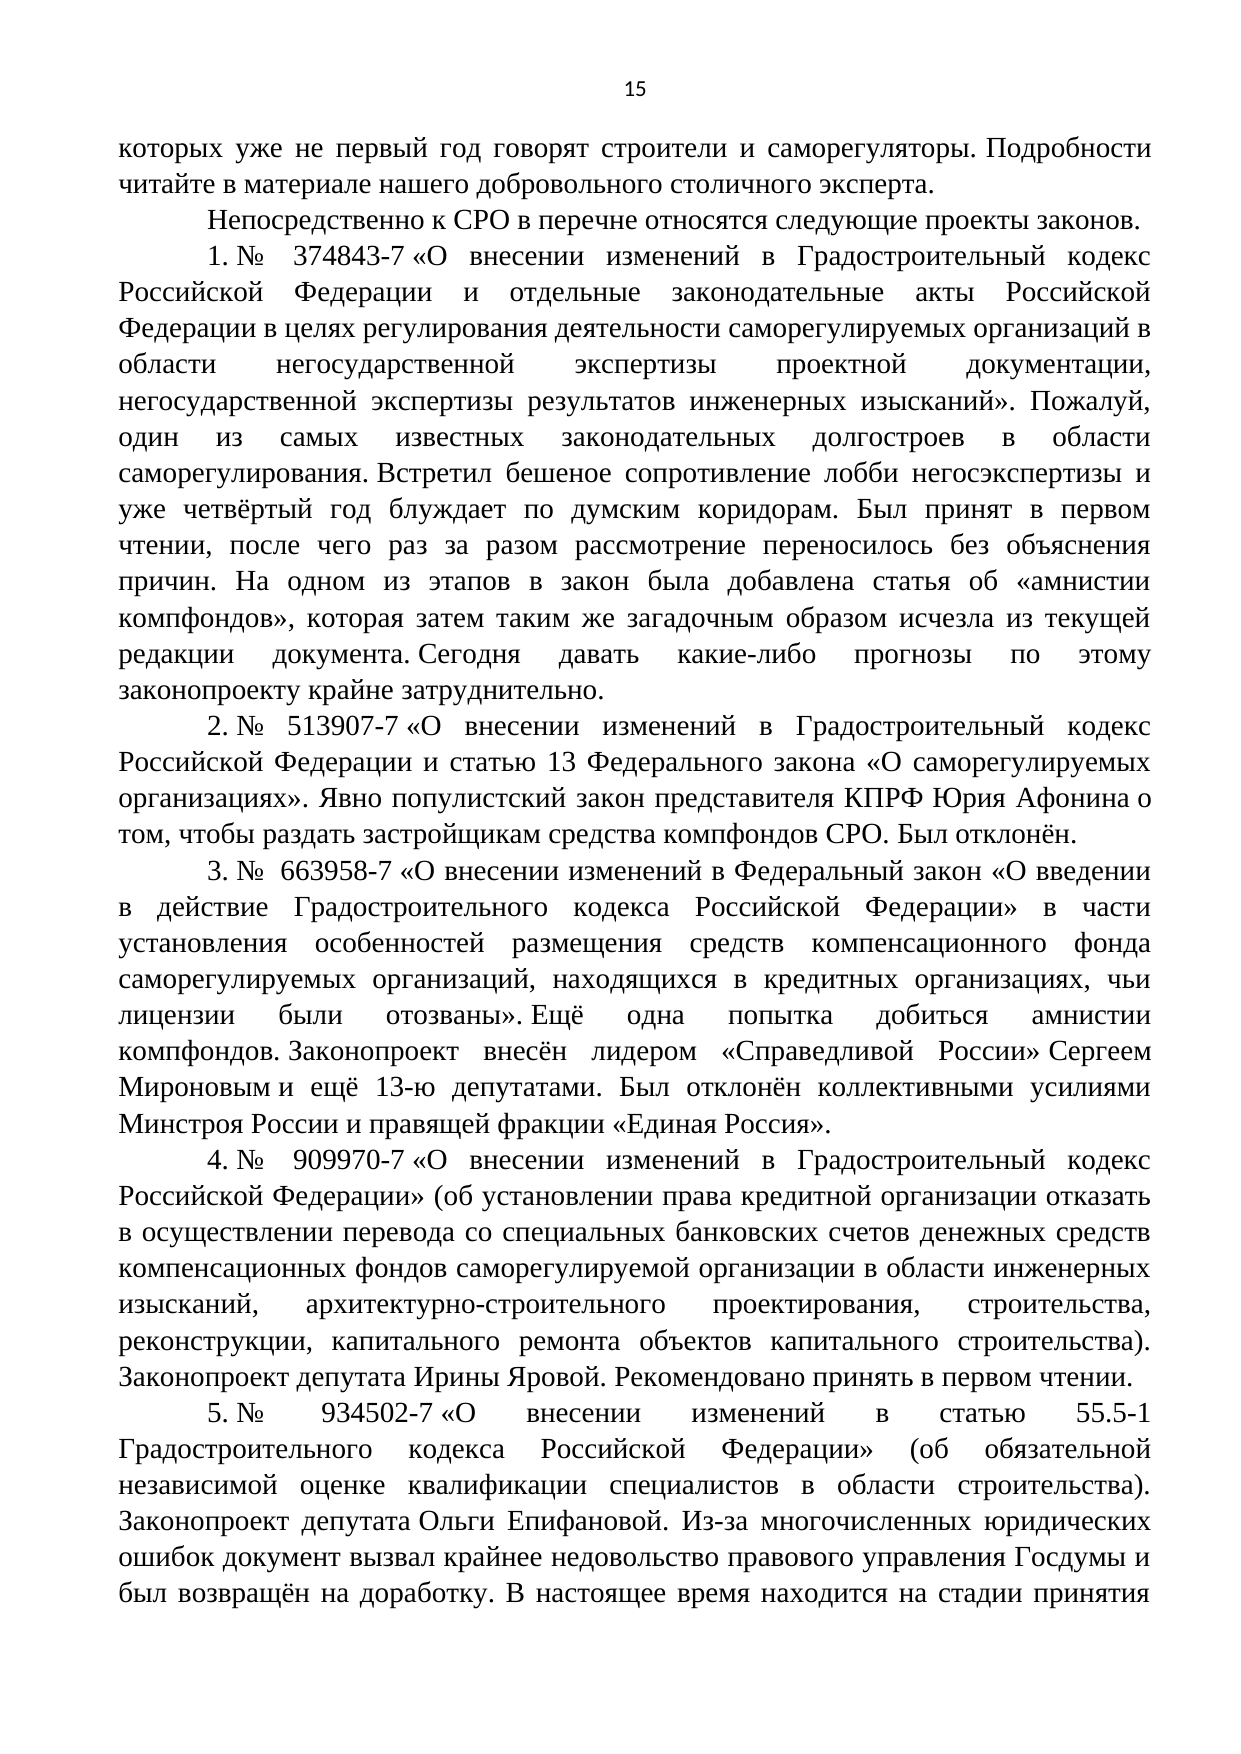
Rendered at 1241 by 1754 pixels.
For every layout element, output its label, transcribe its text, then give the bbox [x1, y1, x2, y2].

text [118, 130, 1152, 199]
text 4. № 909970-7 «О внесении изменений в Градостроительный кодекс Российской Федерации» (об установлении права кредитной организации отказать в осуществлении перевода со специальных банковских счетов денежных средств компенсационных фондов саморегулируемой организации в области инженерных изысканий, архитектурно-строительного проектирования, строительства, реконструкции, капитального ремонта объектов капитального строительства). Законопроект депутата Ирины Яровой. Рекомендовано принять в первом чтении. [118, 1142, 1152, 1392]
text 2. № 513907-7 «О внесении изменений в Градостроительный кодекс Российской Федерации и статью 13 Федерального закона «О саморегулируемых организациях». Явно популистский закон представителя КПРФ Юрия Афонина о том, чтобы раздать застройщикам средства компфондов СРО. Был отклонён. [118, 708, 1152, 850]
text 3. № 663958-7 «О внесении изменений в Федеральный закон «О введении в действие Градостроительного кодекса Российской Федерации» в части установления особенностей размещения средств компенсационного фонда саморегулируемых организаций, находящихся в кредитных организациях, чьи лицензии были отозваны». Ещё одна попытка добиться амнистии компфондов. Законопроект внесён лидером «Справедливой России» Сергеем Мироновым и ещё 13-ю депутатами. Был отклонён коллективными усилиями Минстроя России и правящей фракции «Единая Россия». [118, 853, 1152, 1139]
text 1. № 374843-7 «О внесении изменений в Градостроительный кодекс Российской Федерации и отдельные законодательные акты Российской Федерации в целях регулирования деятельности саморегулируемых организаций в области негосударственной экспертизы проектной документации, негосударственной экспертизы результатов инженерных изысканий». Пожалуй, один из самых известных законодательных долгостроев в области саморегулирования. Встретил бешеное сопротивление лобби негосэкспертизы и уже четвёртый год блуждает по думским коридорам. Был принят в первом чтении, после чего раз за разом рассмотрение переносилось без объяснения причин. На одном из этапов в закон была добавлена статья об «амнистии компфондов», которая затем таким же загадочным образом исчезла из текущей редакции документа. Сегодня давать какие-либо прогнозы по этому законопроекту крайне затруднительно. [118, 238, 1152, 706]
text Непосредственно к СРО в перечне относятся следующие проекты законов. [118, 202, 1152, 236]
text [118, 1395, 1152, 1609]
